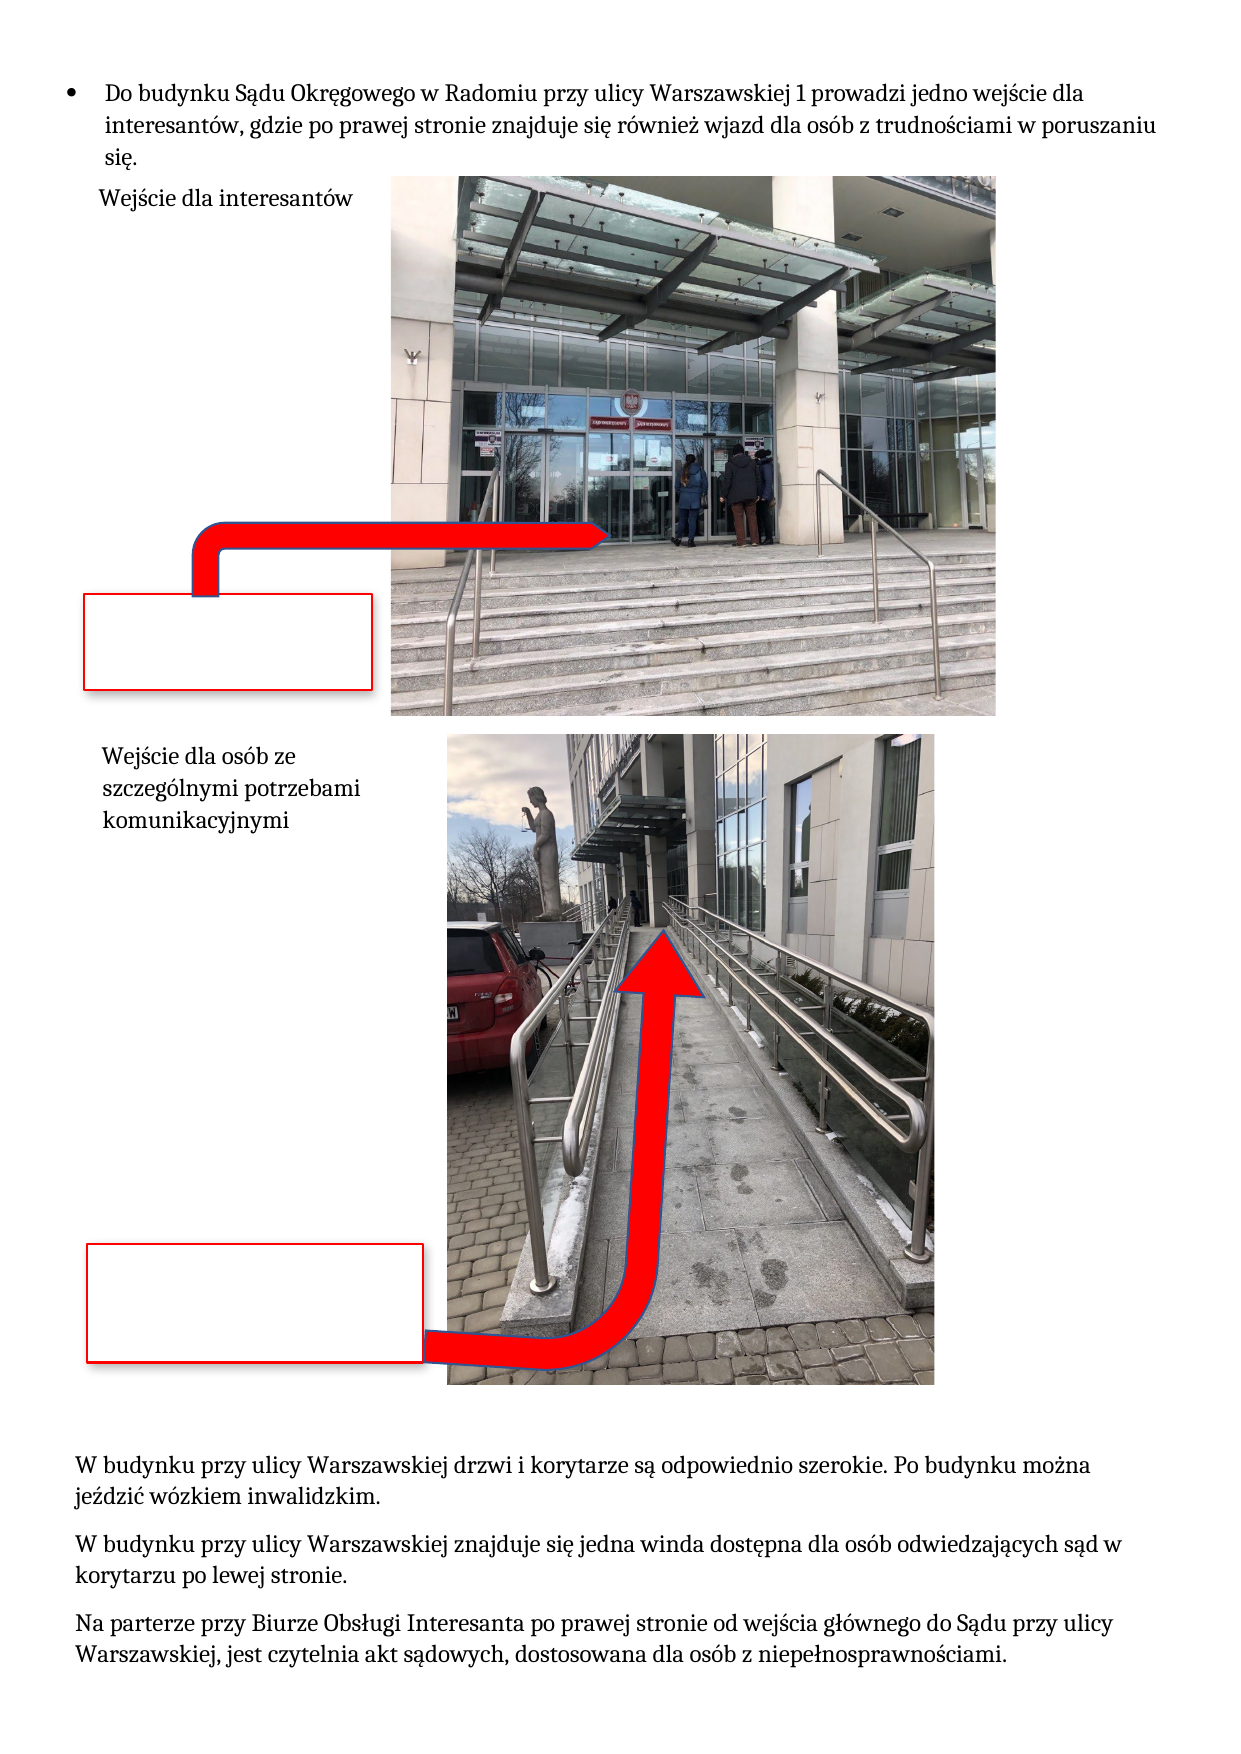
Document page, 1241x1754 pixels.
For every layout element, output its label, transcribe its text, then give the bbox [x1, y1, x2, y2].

text W budynku przy ulicy Warszawskiej drzwi i korytarze są odpowiednio szerokie. Po budynku można jeździć wózkiem inwalidzkim. [75, 1451, 1159, 1511]
picture [447, 734, 935, 1385]
text W budynku przy ulicy Warszawskiej znajduje się jedna winda dostępna dla osób odwiedzających sąd w korytarzu po lewej stronie. [75, 1530, 1159, 1590]
picture [390, 176, 996, 716]
list Do budynku Sądu Okręgowego w Radomiu przy ulicy Warszawskiej 1 prowadzi jedno wejście dla interesantów, gdzie po prawej stronie znajduje się również wjazd dla osób z trudnościami w poruszaniu się. [67, 79, 1159, 172]
text Na parterze przy Biurze Obsługi Interesanta po prawej stronie od wejścia głównego do Sądu przy ulicy Warszawskiej, jest czytelnia akt sądowych, dostosowana dla osób z niepełnosprawnościami. [75, 1609, 1159, 1668]
